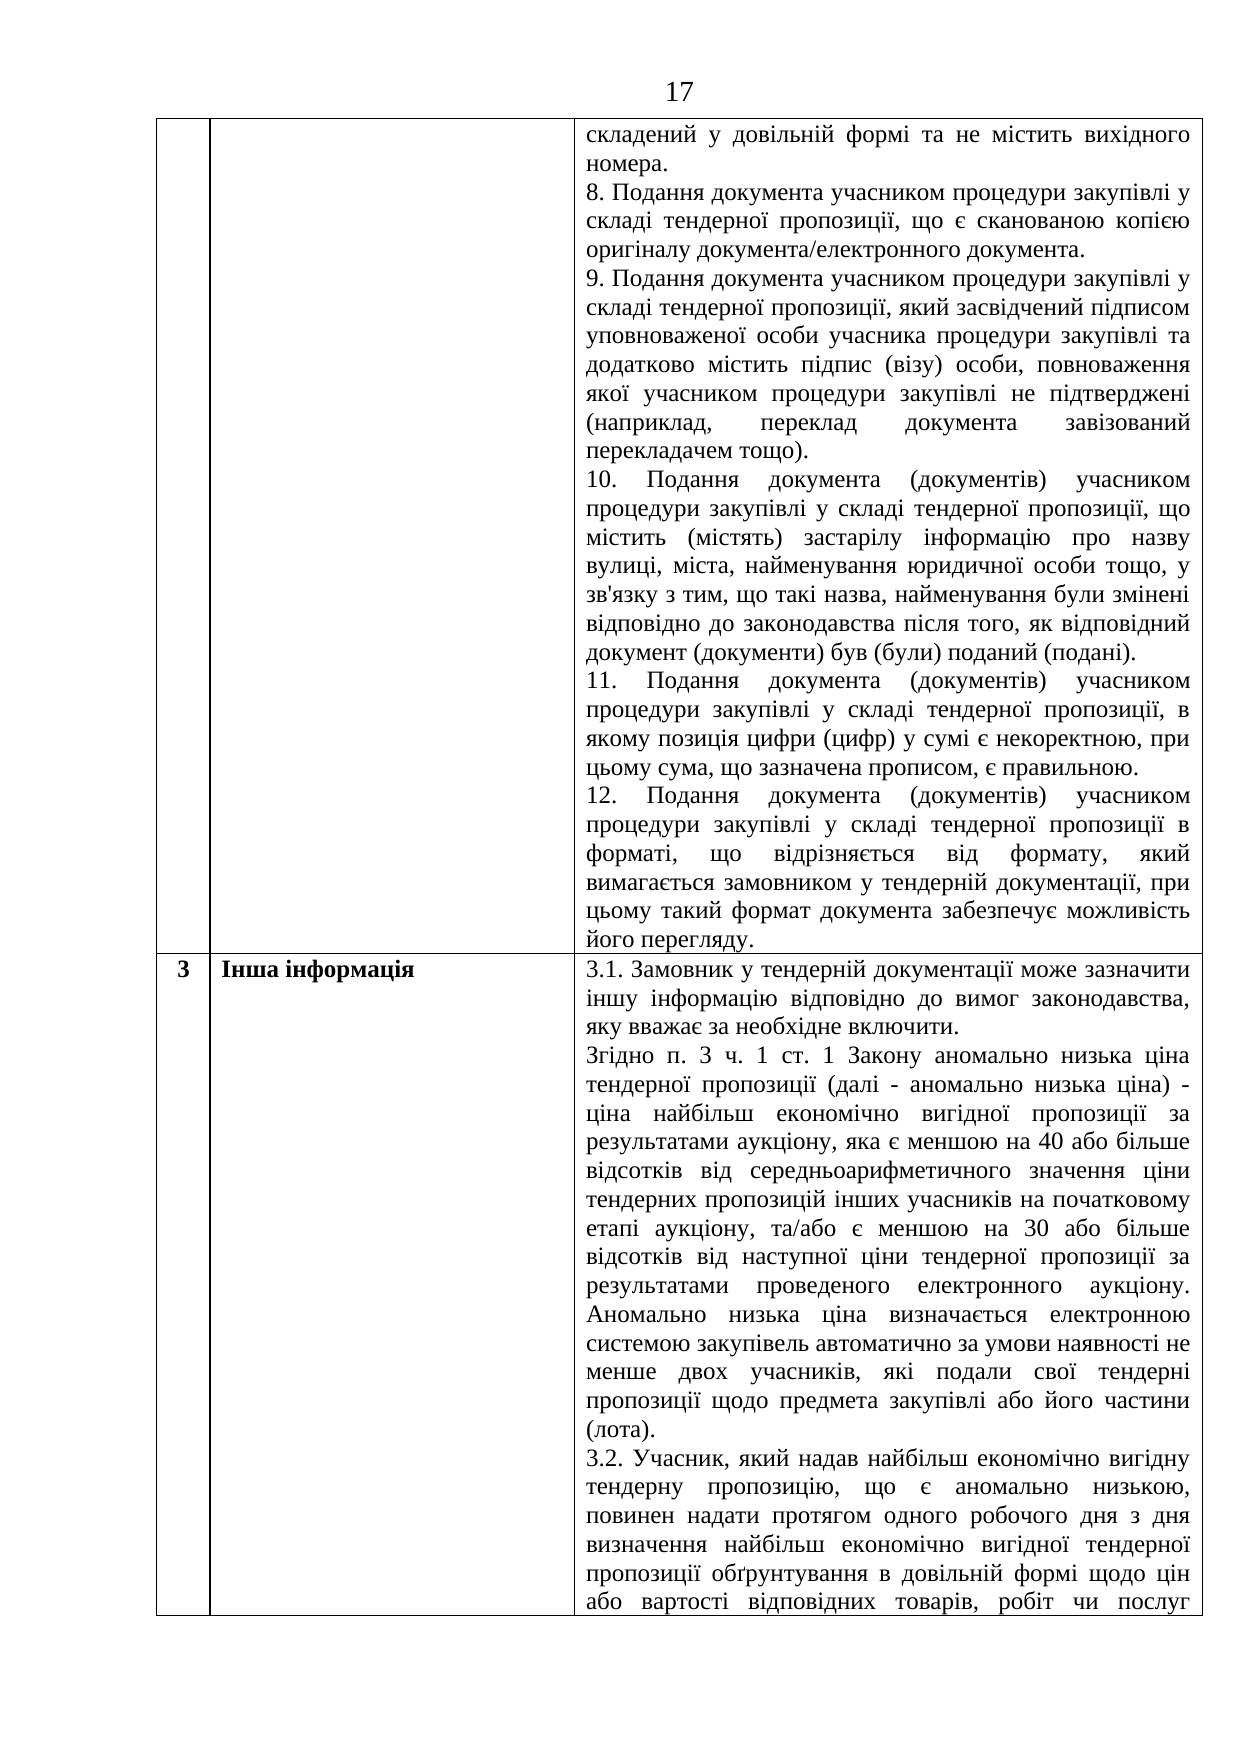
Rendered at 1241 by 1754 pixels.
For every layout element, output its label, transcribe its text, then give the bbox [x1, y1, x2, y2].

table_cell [211, 119, 574, 953]
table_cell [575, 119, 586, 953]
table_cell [575, 954, 1202, 1615]
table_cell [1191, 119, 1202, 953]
table_cell Інша інформація [211, 954, 574, 1615]
table_cell 2 [157, 119, 209, 953]
table_cell 3 [157, 954, 209, 1615]
